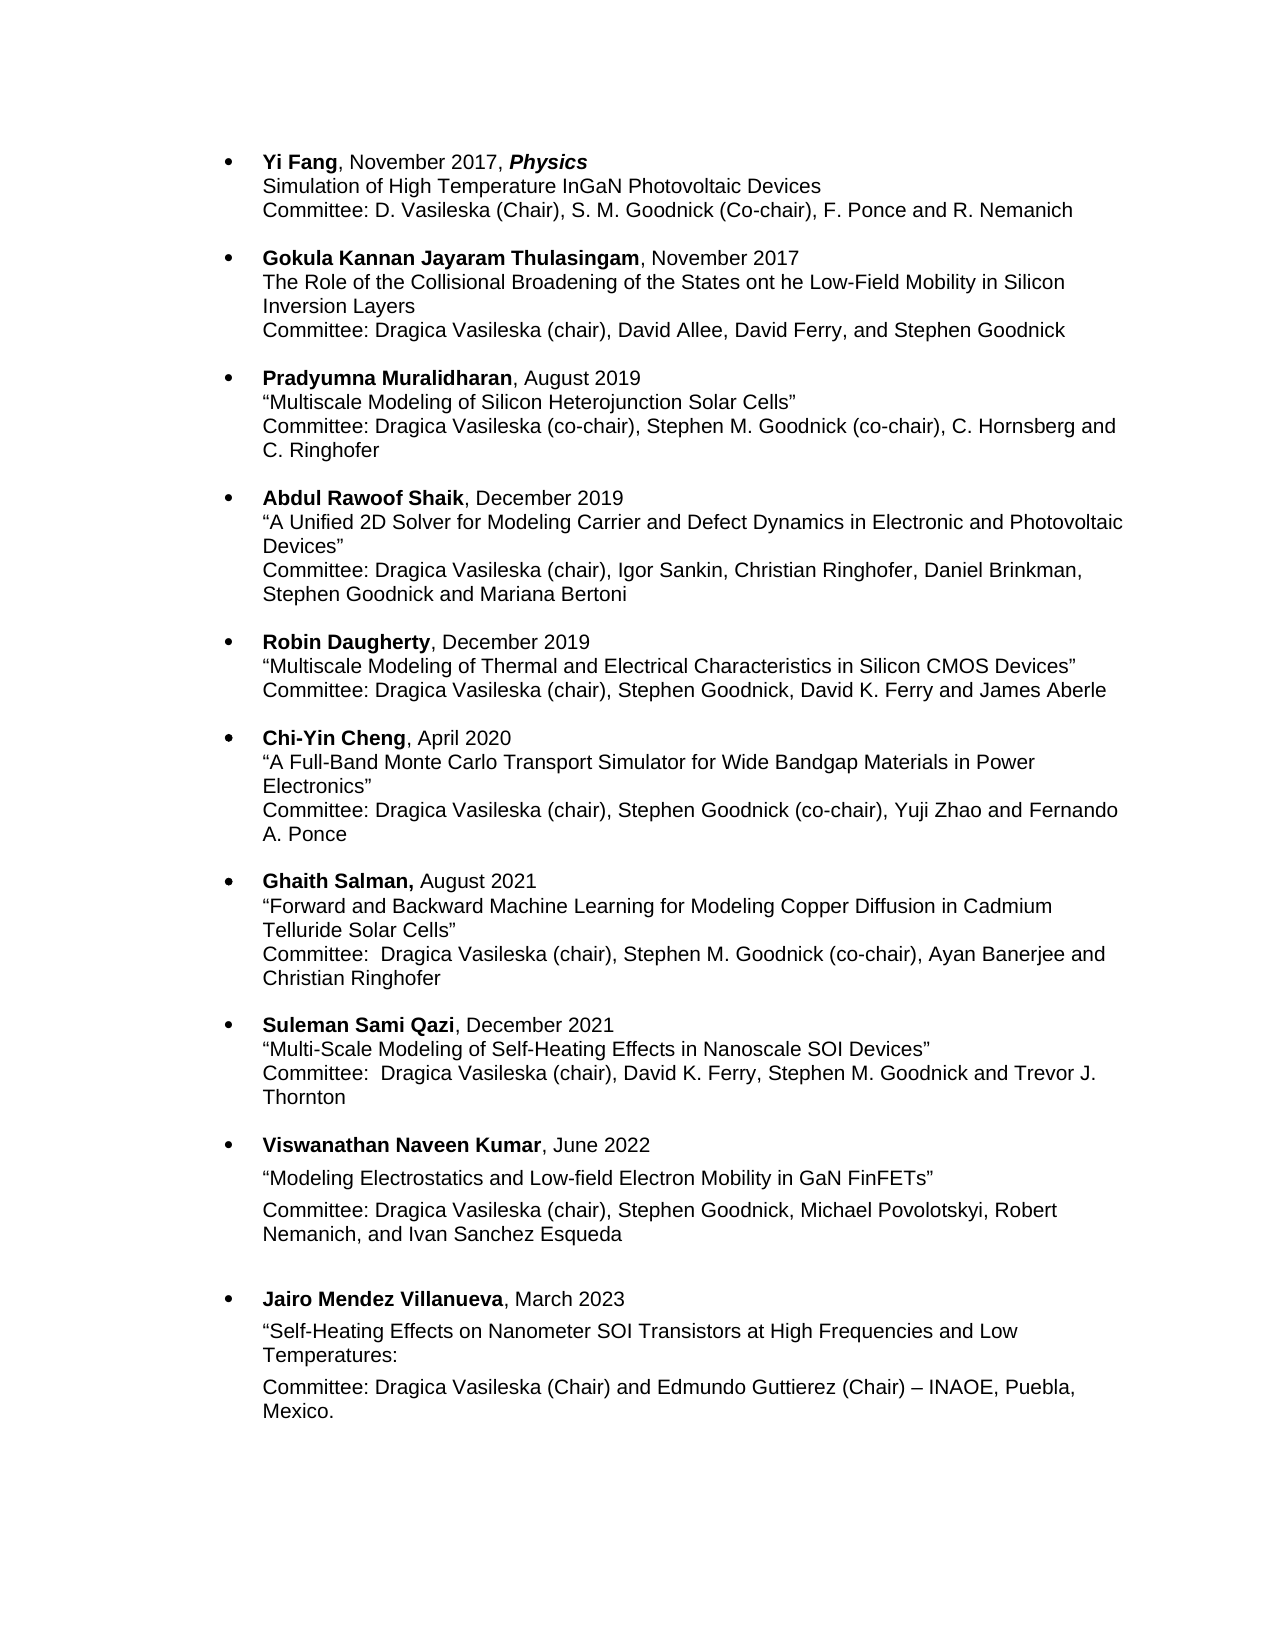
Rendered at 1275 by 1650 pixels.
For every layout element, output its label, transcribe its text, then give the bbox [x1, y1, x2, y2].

text Committee: Dragica Vasileska (Chair) and Edmundo Guttierez (Chair) – INAOE, Puebla, Mexico. [262, 1375, 1125, 1423]
list Robin Daugherty, December 2019 [225, 629, 1125, 654]
text “Modeling Electrostatics and Low-field Electron Mobility in GaN FinFETs” [262, 1166, 1125, 1189]
text Committee: Dragica Vasileska (chair), Stephen Goodnick (co-chair), Yuji Zhao and Fernando A. Ponce [262, 797, 1125, 845]
text The Role of the Collisional Broadening of the States ont he Low-Field Mobility in Silicon Inversion Layers [262, 270, 1125, 318]
text Committee: D. Vasileska (Chair), S. M. Goodnick (Co-chair), F. Ponce and R. Nemanich [262, 198, 1125, 222]
text “Forward and Backward Machine Learning for Modeling Copper Diffusion in Cadmium Telluride Solar Cells” [262, 893, 1125, 941]
text Committee: Dragica Vasileska (co-chair), Stephen M. Goodnick (co-chair), C. Hornsberg and C. Ringhofer [262, 414, 1125, 462]
list Chi-Yin Cheng, April 2020 [225, 726, 1125, 749]
text Committee: Dragica Vasileska (chair), David Allee, David Ferry, and Stephen Goodnick [262, 318, 1125, 342]
text “Multiscale Modeling of Thermal and Electrical Characteristics in Silicon CMOS Devices” [262, 654, 1125, 678]
text Committee: Dragica Vasileska (chair), Stephen M. Goodnick (co-chair), Ayan Banerjee and Christian Ringhofer [262, 941, 1125, 989]
text Simulation of High Temperature InGaN Photovoltaic Devices [262, 174, 1125, 198]
text “Multi-Scale Modeling of Self-Heating Effects in Nanoscale SOI Devices” [262, 1037, 1125, 1061]
text “Self-Heating Effects on Nanometer SOI Transistors at High Frequencies and Low Temperatures: [262, 1319, 1125, 1367]
list Jairo Mendez Villanueva, March 2023 [225, 1286, 1125, 1310]
list Abdul Rawoof Shaik, December 2019 [225, 486, 1125, 510]
text “A Unified 2D Solver for Modeling Carrier and Defect Dynamics in Electronic and Photovoltaic Devices” [262, 510, 1125, 558]
text Committee: Dragica Vasileska (chair), Stephen Goodnick, Michael Povolotskyi, Robert Nemanich, and Ivan Sanchez Esqueda [262, 1198, 1125, 1246]
text Committee: Dragica Vasileska (chair), David K. Ferry, Stephen M. Goodnick and Trevor J. Thornton [262, 1061, 1125, 1109]
list Suleman Sami Qazi, December 2021 [225, 1013, 1125, 1037]
text Committee: Dragica Vasileska (chair), Igor Sankin, Christian Ringhofer, Daniel Brinkman, Stephen Goodnick and Mariana Bertoni [262, 558, 1125, 606]
list Ghaith Salman, August 2021 [225, 869, 1125, 893]
text “Multiscale Modeling of Silicon Heterojunction Solar Cells” [262, 390, 1125, 414]
list Viswanathan Naveen Kumar, June 2022 [225, 1133, 1125, 1157]
text “A Full-Band Monte Carlo Transport Simulator for Wide Bandgap Materials in Power Electronics” [262, 749, 1125, 797]
text Committee: Dragica Vasileska (chair), Stephen Goodnick, David K. Ferry and James Aberle [262, 678, 1125, 702]
list Pradyumna Muralidharan, August 2019 [225, 366, 1125, 390]
list Yi Fang, November 2017, Physics [225, 150, 1125, 174]
list Gokula Kannan Jayaram Thulasingam, November 2017 [225, 246, 1125, 270]
